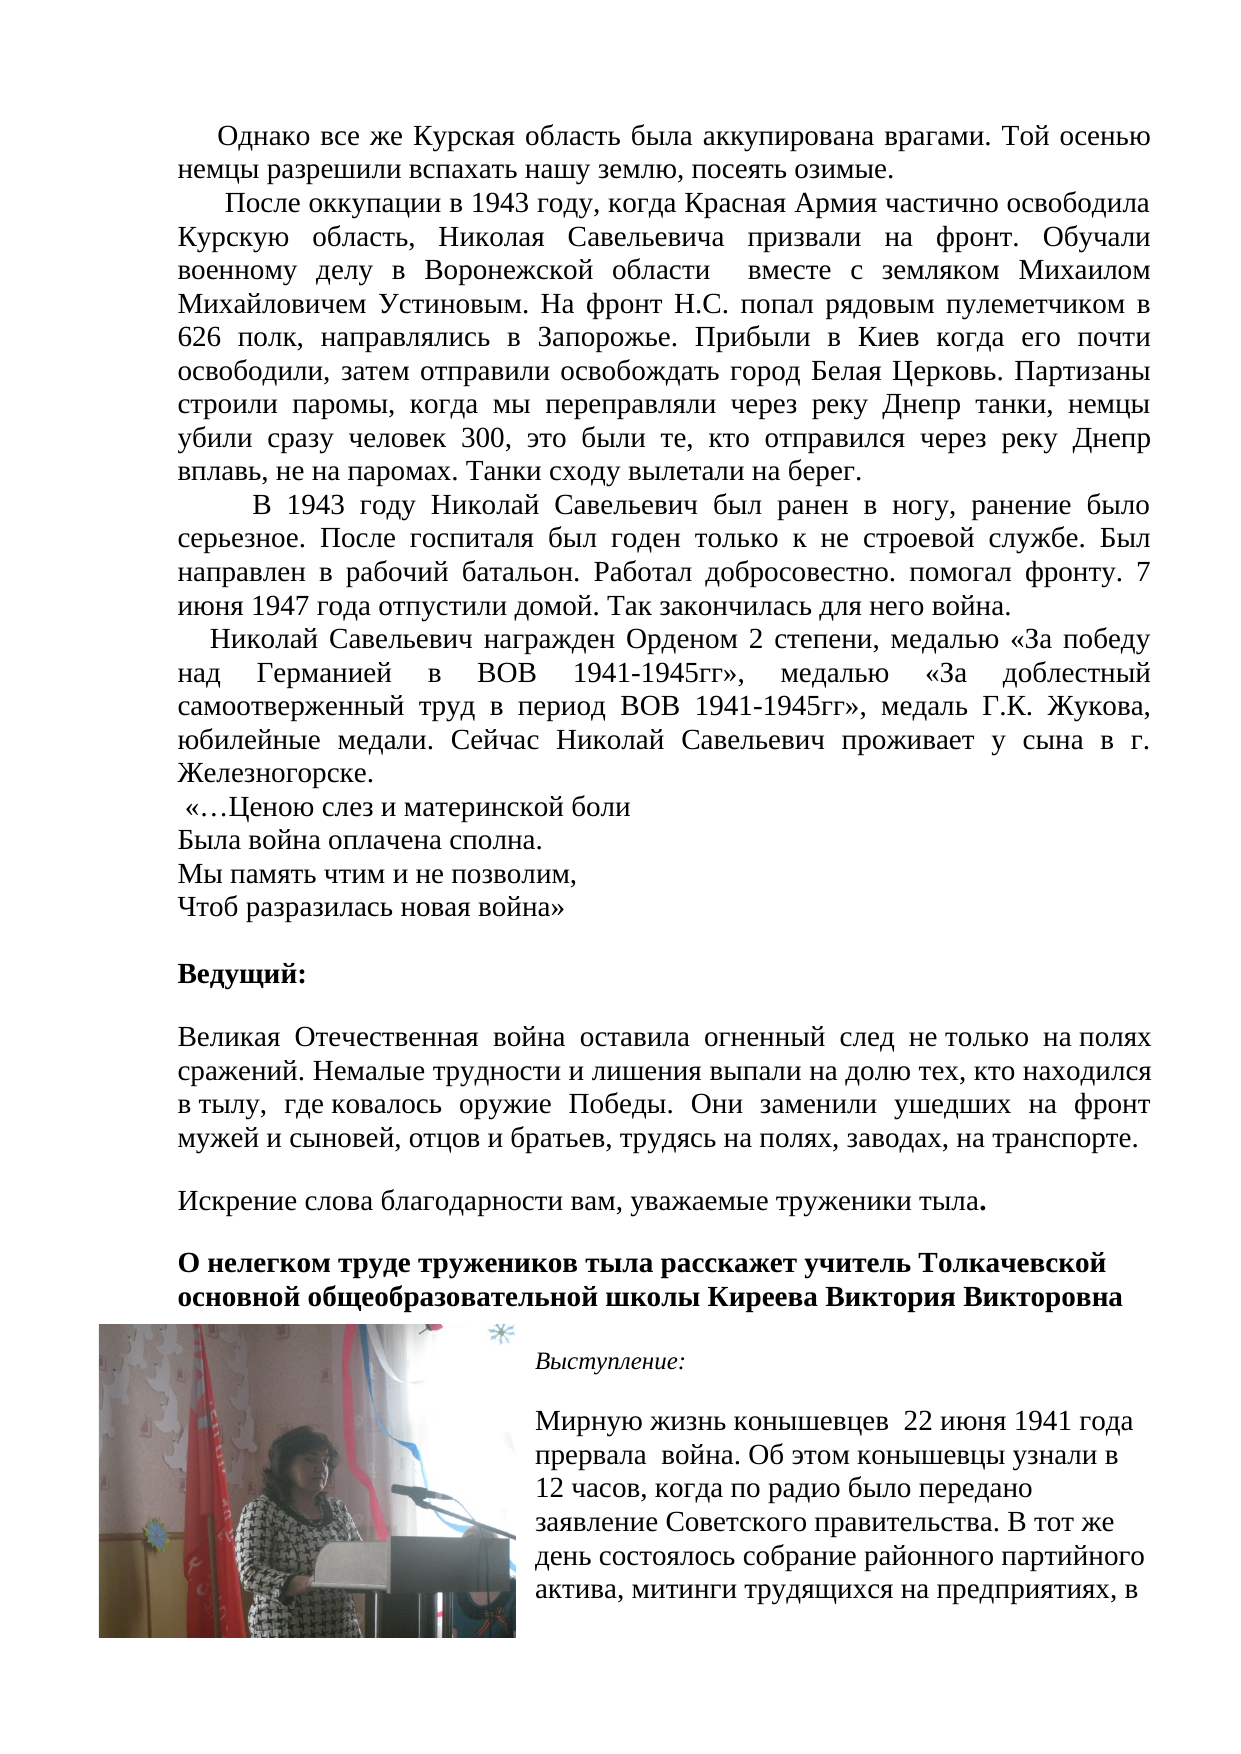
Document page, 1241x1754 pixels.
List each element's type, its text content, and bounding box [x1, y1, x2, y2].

text В 1943 году Николай Савельевич был ранен в ногу, ранение было серьезное. После госпиталя был годен только к не строевой службе. Был направлен в рабочий батальон. Работал добросовестно. помогал фронту. 7 июня 1947 года отпустили домой. Так закончилась для него война. [177, 487, 1152, 621]
text Однако все же Курская область была аккупирована врагами. Той осенью немцы разрешили вспахать нашу землю, посеять озимые. [177, 118, 1152, 185]
text Ведущий: [177, 957, 1152, 990]
text Искрение слова благодарности вам, уважаемые труженики тыла. [177, 1183, 1152, 1216]
text После оккупации в 1943 году, когда Красная Армия частично освободила Курскую область, Николая Савельевича призвали на фронт. Обучали военному делу в Воронежской области вместе с земляком Михаилом Михайловичем Устиновым. На фронт Н.С. попал рядовым пулеметчиком в 626 полк, направлялись в Запорожье. Прибыли в Киев когда его почти освободили, затем отправили освобождать город Белая Церковь. Партизаны строили паромы, когда мы переправляли через реку Днепр танки, немцы убили сразу человек 300, это были те, кто отправился через реку Днепр вплавь, не на паромах. Танки сходу вылетали на берег. [177, 185, 1152, 487]
text Великая Отечественная война оставила огненный след не только на полях сражений. Немалые трудности и лишения выпали на долю тех, кто находился в тылу, где ковалось оружие Победы. Они заменили ушедших на фронт мужей и сыновей, отцов и братьев, трудясь на полях, заводах, на транспорте. [177, 1019, 1152, 1153]
text О нелегком труде тружеников тыла расскажет учитель Толкачевской основной общеобразовательной школы Киреева Виктория Викторовна [177, 1245, 1152, 1312]
text Николай Савельевич награжден Орденом 2 степени, медалью «За победу над Германией в ВОВ 1941-1945гг», медалью «За доблестный самоотверженный труд в период ВОВ 1941-1945гг», медаль Г.К. Жукова, юбилейные медали. Сейчас Николай Савельевич проживает у сына в г. Железногорске. [177, 621, 1152, 789]
text «…Ценою слез и материнской боли [177, 789, 1152, 822]
text Чтоб разразилась новая война» [177, 889, 1152, 923]
text Была война оплачена сполна. [177, 822, 1152, 856]
picture [98, 1324, 516, 1638]
text Выступление: [516, 1346, 1152, 1375]
text Мы память чтим и не позволим, [177, 856, 1152, 889]
